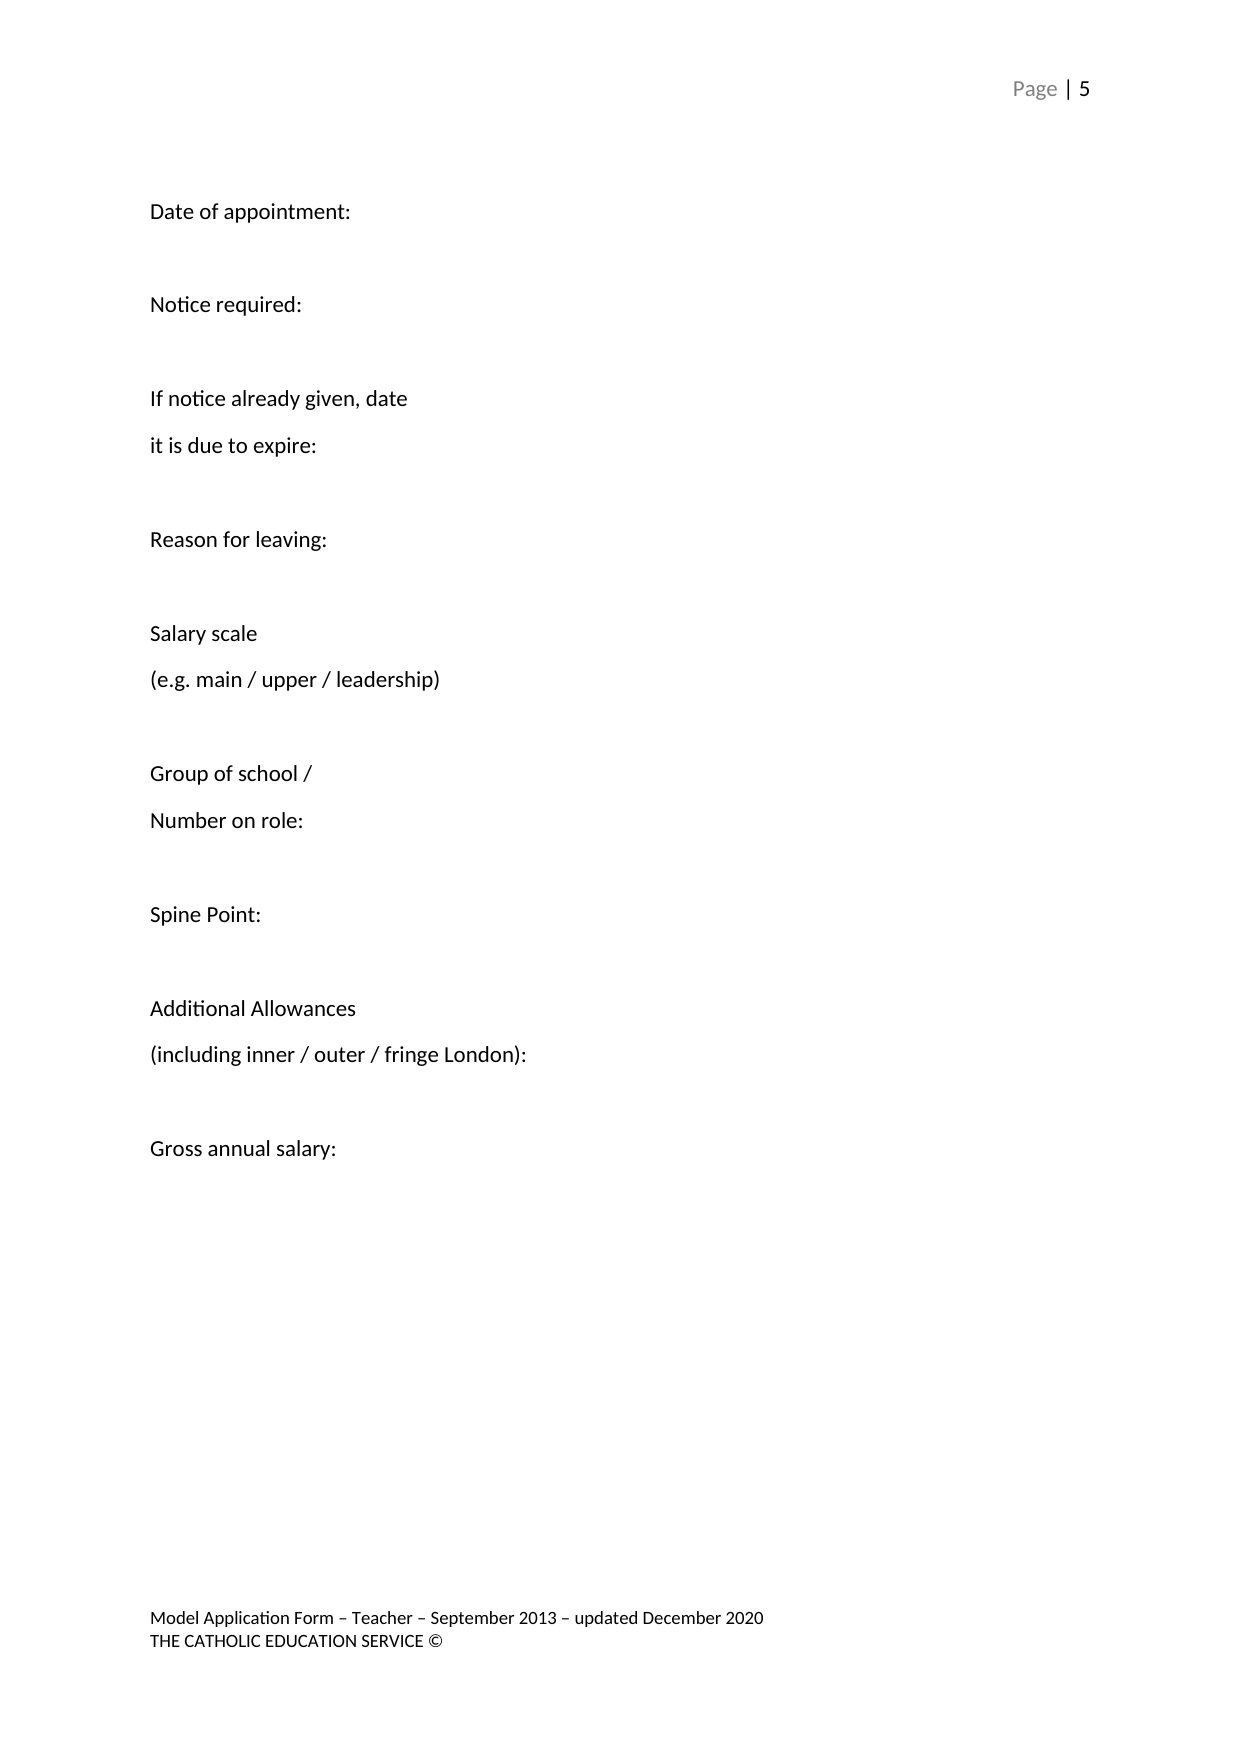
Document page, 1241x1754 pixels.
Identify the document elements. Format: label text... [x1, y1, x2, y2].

text Notice required: [150, 291, 1090, 319]
text Additional Allowances [150, 994, 1090, 1022]
text it is due to expire: [150, 431, 1090, 459]
text Gross annual salary: [150, 1134, 1090, 1162]
text Salary scale [150, 619, 1090, 647]
text (e.g. main / upper / leadership) [150, 666, 1090, 694]
text Date of appointment: [150, 197, 1090, 225]
text Reason for leaving: [150, 525, 1090, 553]
text Spine Point: [150, 900, 1090, 928]
text If notice already given, date [150, 384, 1090, 412]
text Group of school / [150, 759, 1090, 787]
text (including inner / outer / fringe London): [150, 1041, 1090, 1069]
text Number on role: [150, 806, 1090, 834]
